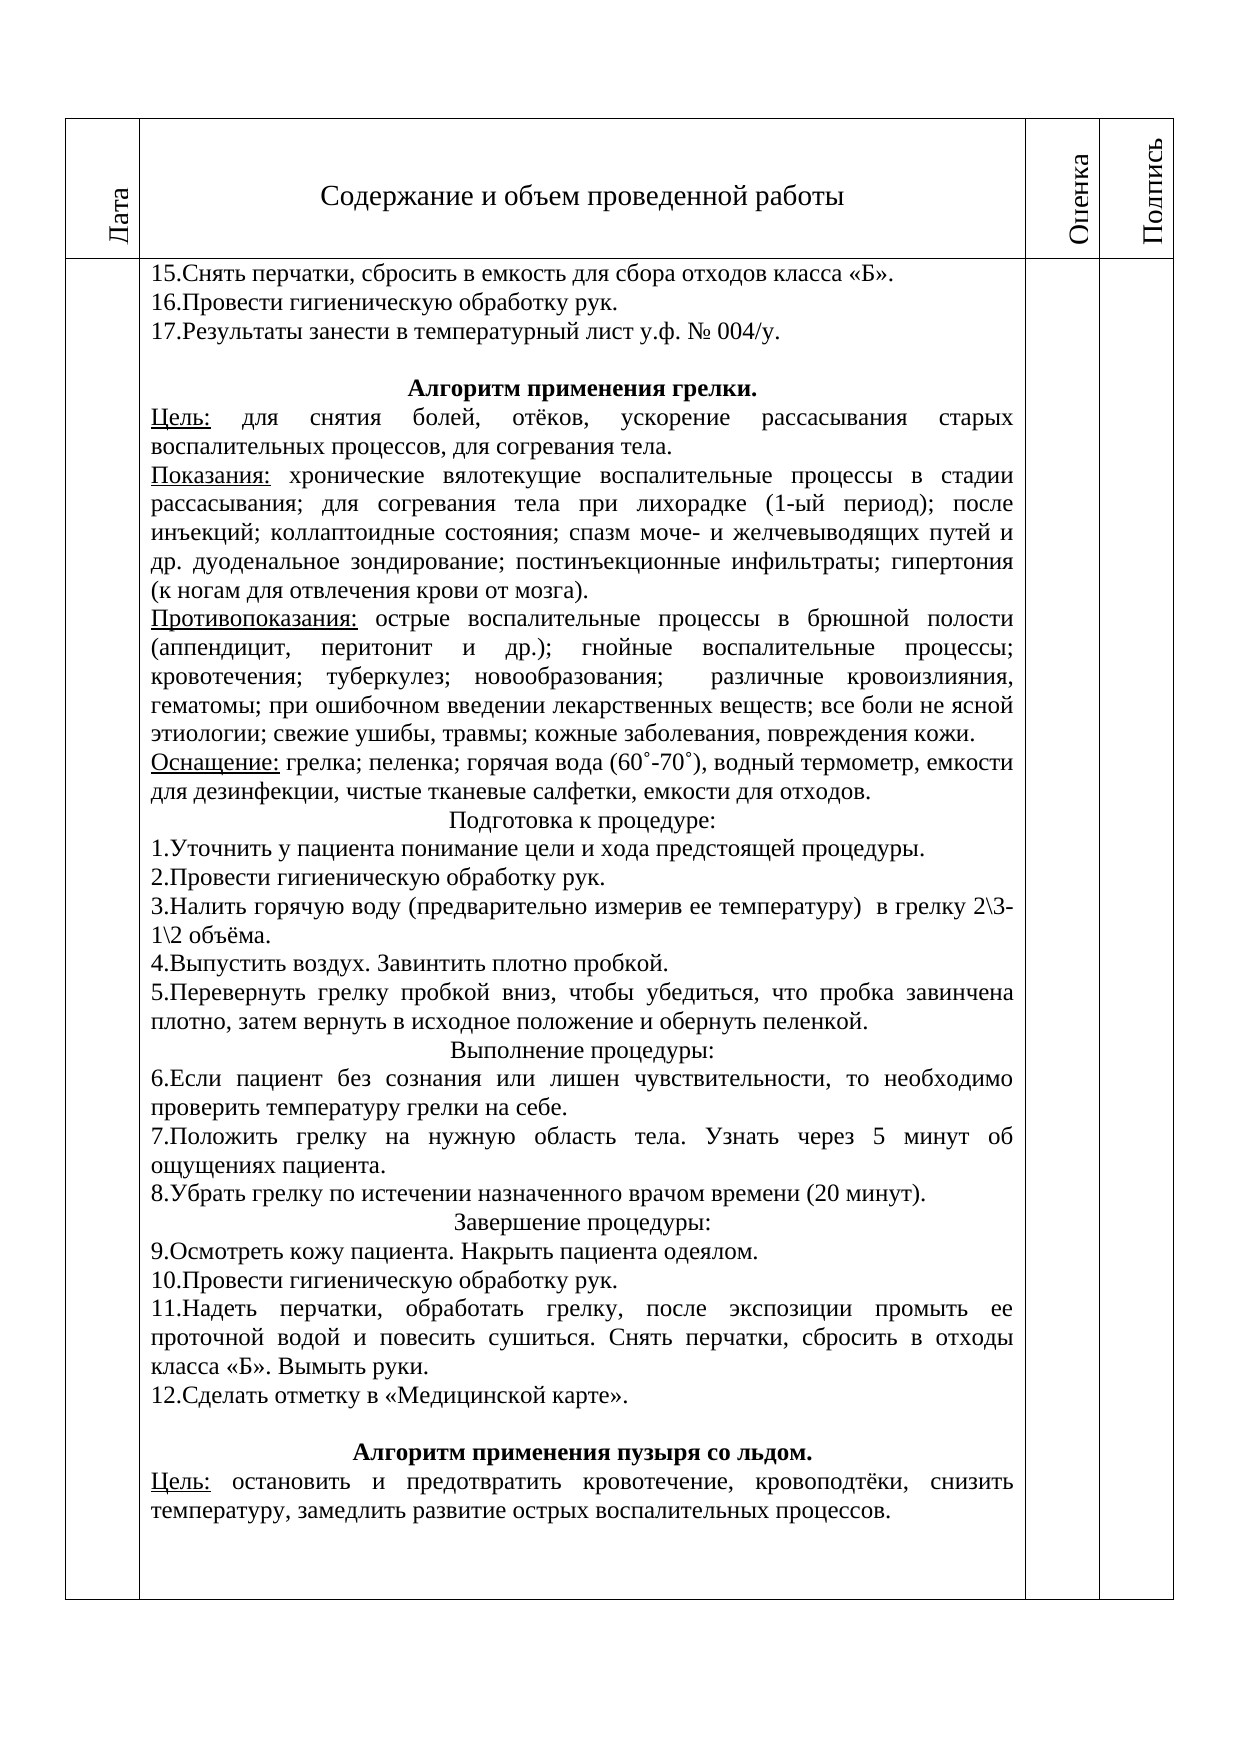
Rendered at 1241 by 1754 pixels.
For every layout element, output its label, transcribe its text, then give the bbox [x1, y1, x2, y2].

table_cell [1100, 259, 1173, 1599]
table_header Содержание и объем проведенной работы [140, 119, 1025, 257]
table_cell 15.Снять перчатки, сбросить в емкость для сбора отходов класса «Б». 16.Провести гигиеническую обработку рук. 17.Результаты занести в температурный лист у.ф. № 004/у. Алгоритм применения грелки. Цель: для снятия болей, отёков, ускорение рассасывания старых воспалительных процессов, для согревания тела. Показания: хронические вялотекущие воспалительные процессы в стадии рассасывания; для согревания тела при лихорадке (1-ый период); после инъекций; коллаптоидные состояния; спазм моче- и желчевыводящих путей и др. дуоденальное зондирование; постинъекционные инфильтраты; гипертония (к ногам для отвлечения крови от мозга). Противопоказания: острые воспалительные процессы в брюшной полости (аппендицит, перитонит и др.); гнойные воспалительные процессы; кровотечения; туберкулез; новообразования; различные кровоизлияния, гематомы; при ошибочном введении лекарственных веществ; все боли не ясной этиологии; свежие ушибы, травмы; кожные заболевания, повреждения кожи. Оснащение: грелка; пеленка; горячая вода (60˚-70˚), водный термометр, емкости для дезинфекции, чистые тканевые салфетки, емкости для отходов. Подготовка к процедуре: 1.Уточнить у пациента понимание цели и хода предстоящей процедуры. 2.Провести гигиеническую обработку рук. 3.Налить горячую воду (предварительно измерив ее температуру) в грелку 2\3-1\2 объёма. 4.Выпустить воздух. Завинтить плотно пробкой. 5.Перевернуть грелку пробкой вниз, чтобы убедиться, что пробка завинчена плотно, затем вернуть в исходное положение и обернуть пеленкой. Выполнение процедуры: 6.Если пациент без сознания или лишен чувствительности, то необходимо проверить температуру грелки на себе. 7.Положить грелку на нужную область тела. Узнать через 5 минут об ощущениях пациента. 8.Убрать грелку по истечении назначенного врачом времени (20 минут). Завершение процедуры: 9.Осмотреть кожу пациента. Накрыть пациента одеялом. 10.Провести гигиеническую обработку рук. 11.Надеть перчатки, обработать грелку, после экспозиции промыть ее проточной водой и повесить сушиться. Снять перчатки, сбросить в отходы класса «Б». Вымыть руки. 12.Сделать отметку в «Медицинской карте». Алгоритм применения пузыря со льдом. Цель: остановить и предотвратить кровотечение, кровоподтёки, снизить температуру, замедлить развитие острых воспалительных процессов. [140, 259, 1025, 1599]
table_cell [1026, 259, 1099, 1599]
table_header Подпись [1100, 119, 1173, 257]
table_header Дата [66, 119, 139, 257]
table_header Оценка [1026, 119, 1099, 257]
table_cell [66, 259, 139, 1599]
